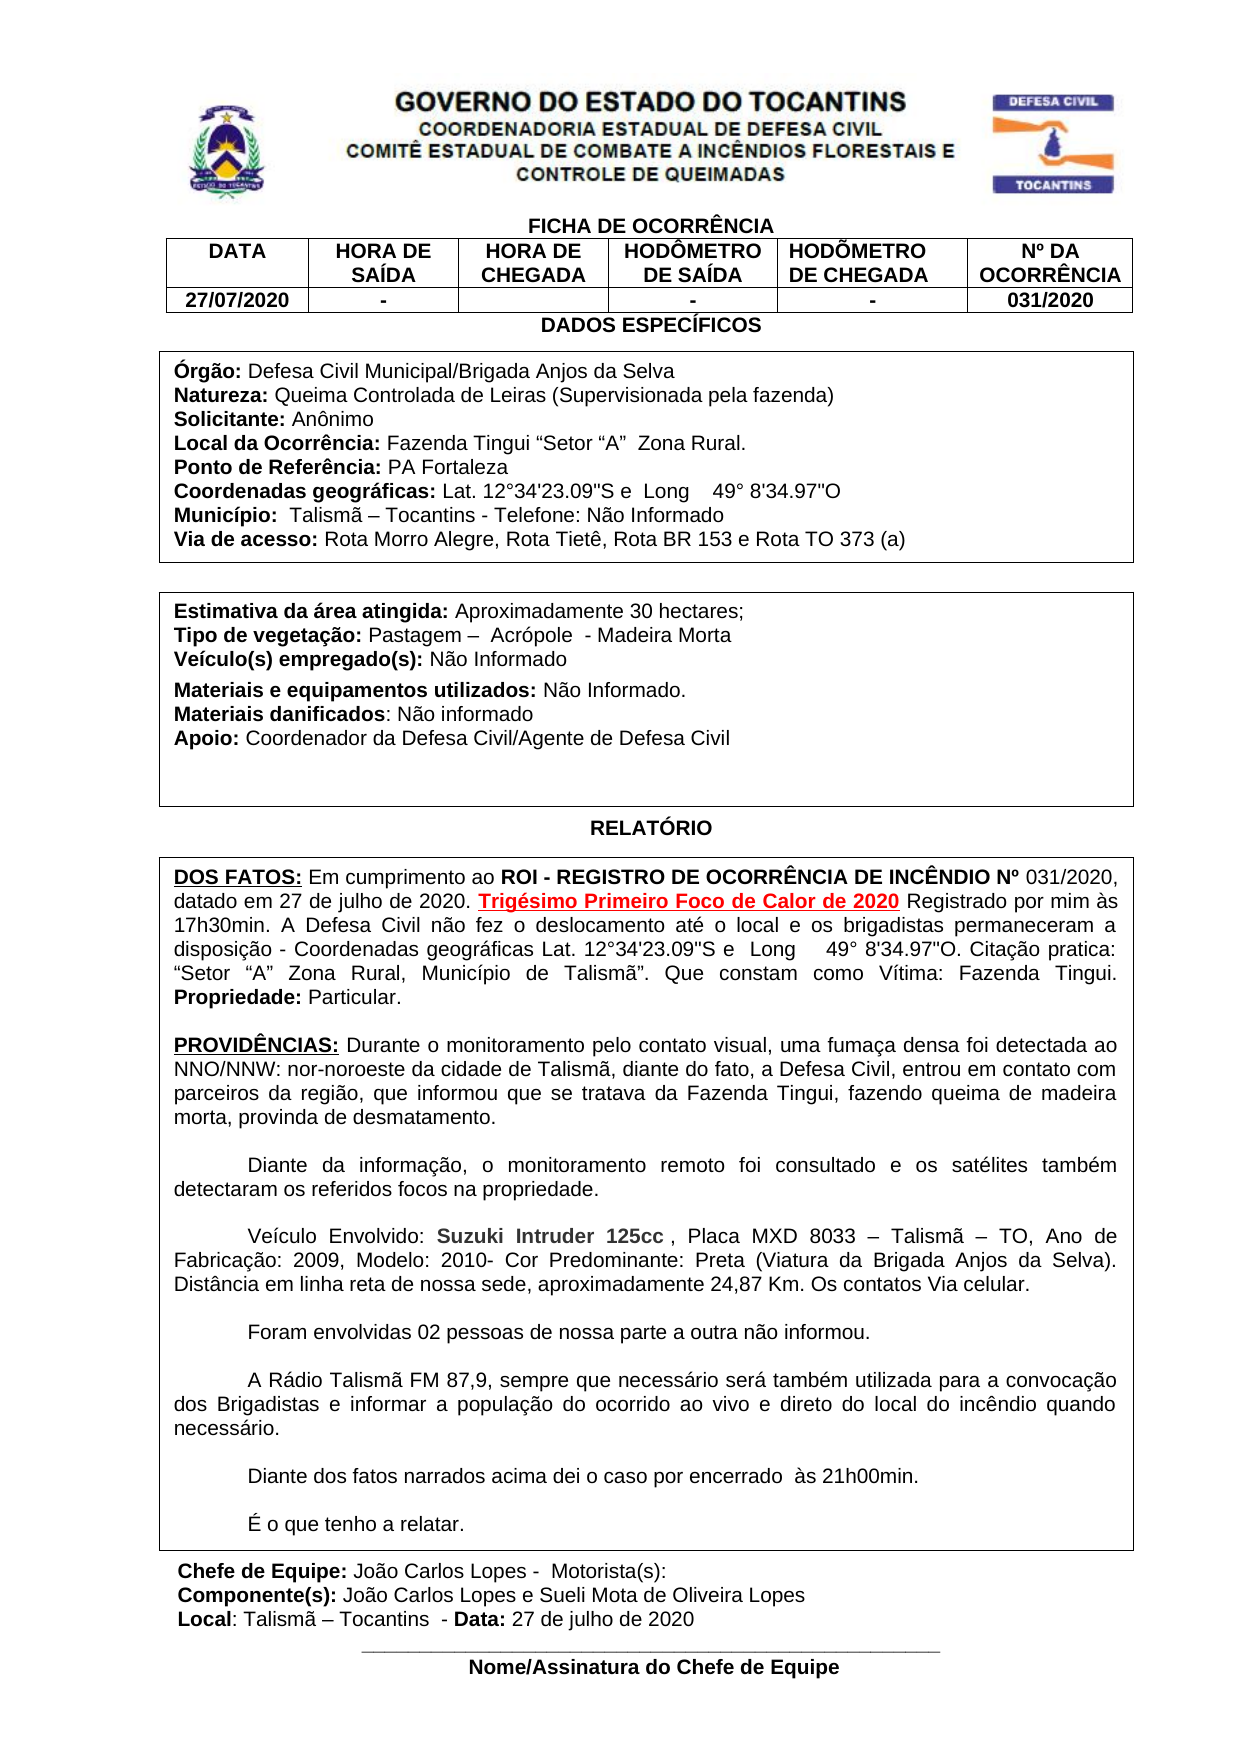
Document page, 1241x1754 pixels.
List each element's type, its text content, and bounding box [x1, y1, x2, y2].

text __________________________________________________ [177, 1631, 1125, 1654]
table_cell 031/2020 [968, 288, 1132, 312]
table_header DATA [167, 239, 308, 287]
table_header HORA DE CHEGADA [459, 239, 608, 287]
text Chefe de Equipe: João Carlos Lopes - Motorista(s): [177, 1559, 1125, 1583]
table_cell [459, 288, 608, 312]
text Local: Talismã – Tocantins - Data: 27 de julho de 2020 [177, 1607, 1125, 1631]
table_header Nº DA OCORRÊNCIA [968, 239, 1132, 287]
table_cell - [609, 288, 777, 312]
picture [177, 73, 1125, 214]
table_header HORA DE SAÍDA [309, 239, 458, 287]
table_header HODÕMETRO DE CHEGADA [778, 239, 967, 287]
text Nome/Assinatura do Chefe de Equipe [177, 1654, 1125, 1678]
table_cell - [778, 288, 967, 312]
text Componente(s): João Carlos Lopes e Sueli Mota de Oliveira Lopes [177, 1583, 1125, 1607]
text DADOS ESPECÍFICOS [177, 313, 1125, 337]
table_header HODÔMETRO DE SAÍDA [609, 239, 777, 287]
text FICHA DE OCORRÊNCIA [177, 214, 1125, 238]
table_cell - [309, 288, 458, 312]
table_cell 27/07/2020 [167, 288, 308, 312]
text RELATÓRIO [177, 816, 1125, 840]
